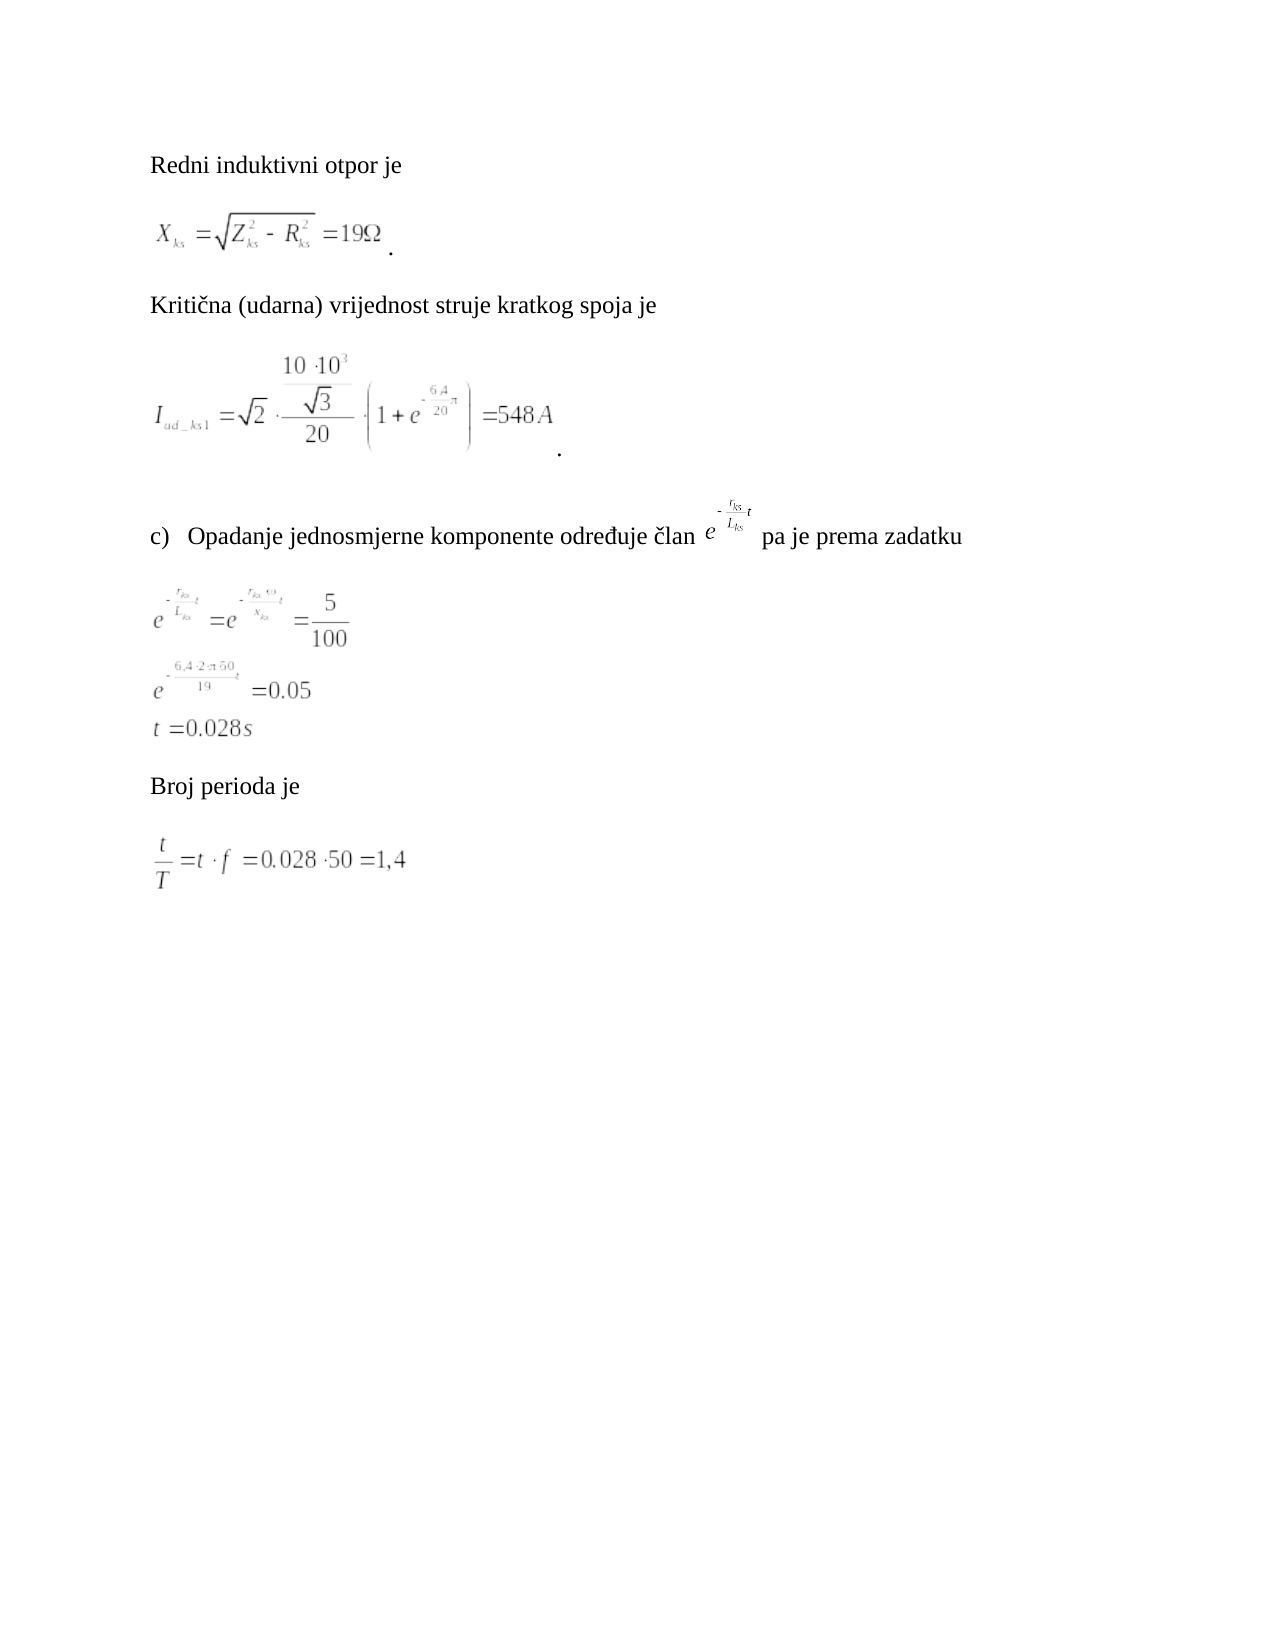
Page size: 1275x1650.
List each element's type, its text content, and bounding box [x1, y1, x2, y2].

list Opadanje jednosmjerne komponente određuje član pa je prema zadatku [150, 490, 1125, 549]
text . [150, 347, 1125, 462]
text Broj perioda je [150, 771, 1125, 800]
text Redni induktivni otpor je [150, 150, 1125, 179]
text Kritična (udarna) vrijednost struje kratkog spoja je [150, 290, 1125, 318]
text . [150, 207, 1125, 261]
